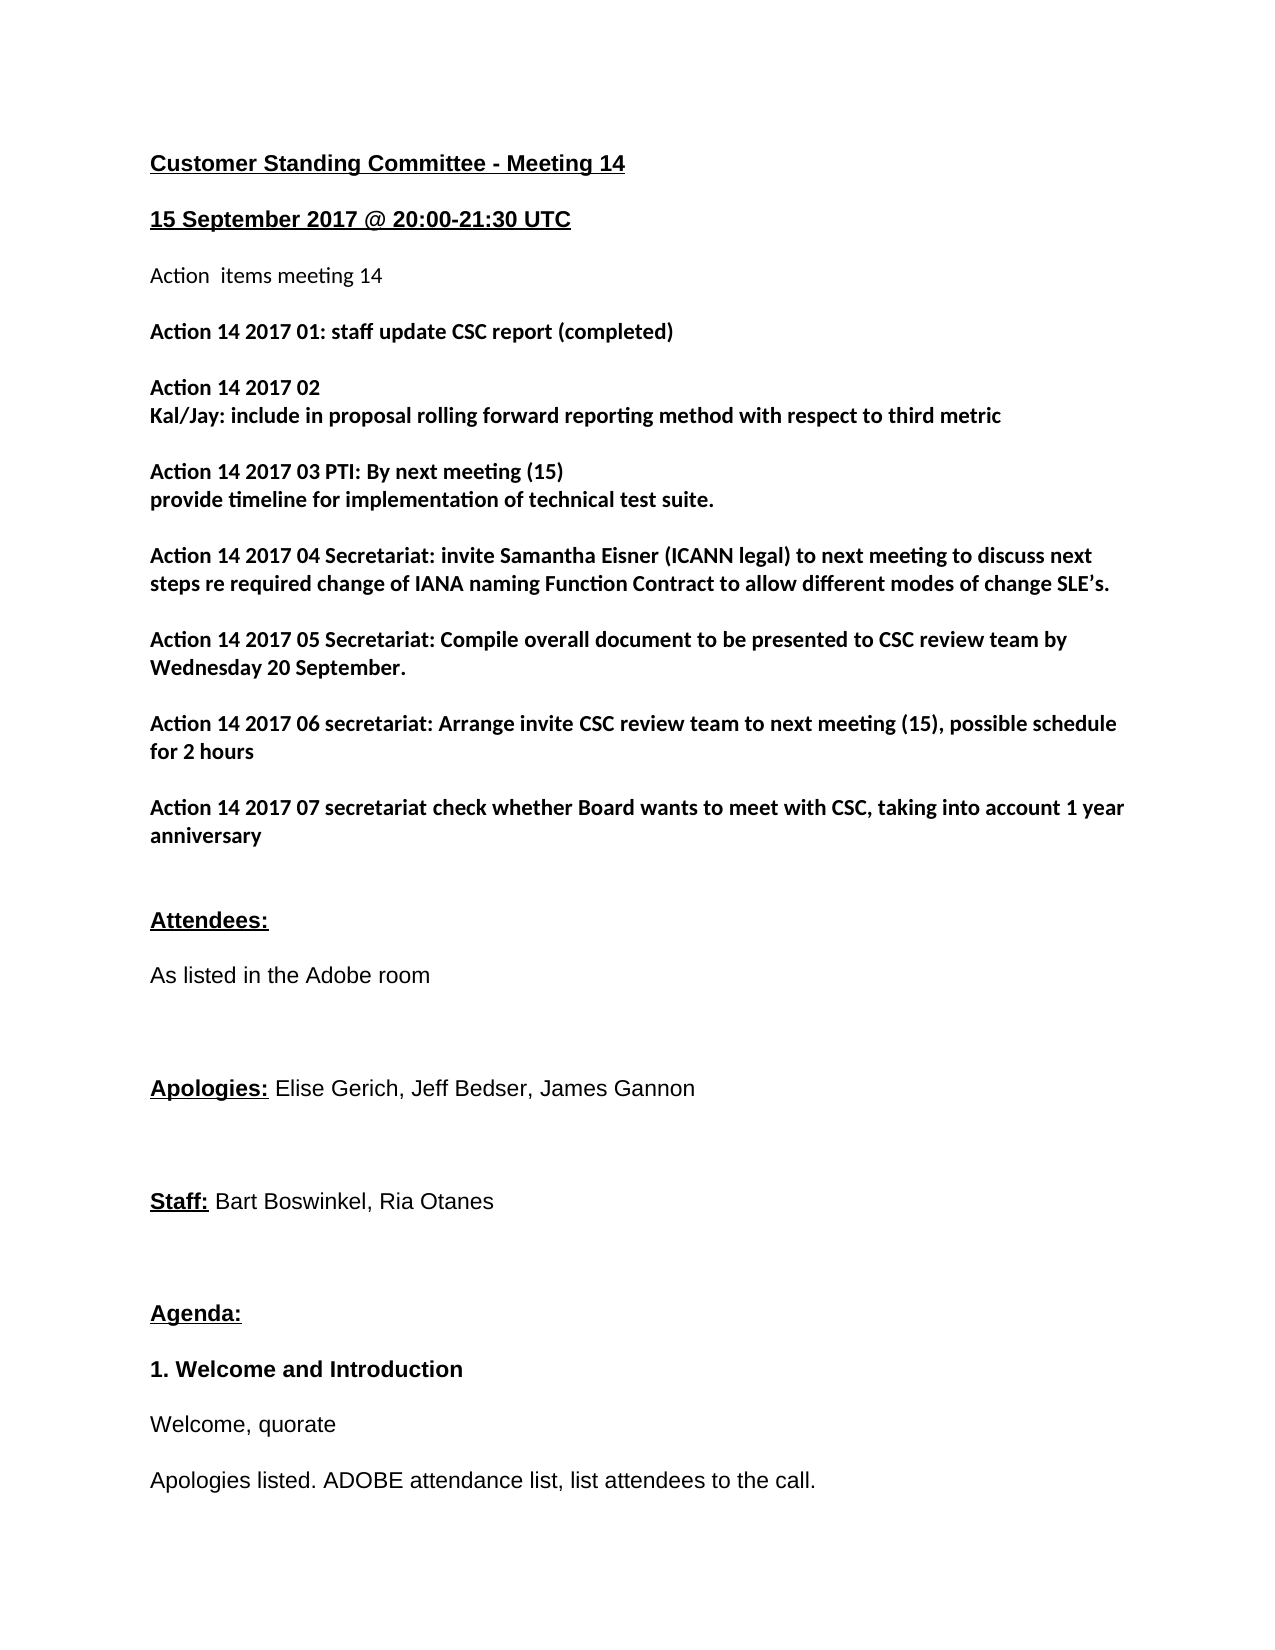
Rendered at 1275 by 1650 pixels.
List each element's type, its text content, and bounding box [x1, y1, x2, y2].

text Action 14 2017 07 secretariat check whether Board wants to meet with CSC, taking into account 1 year anniversary [150, 793, 1125, 849]
text As listed in the Adobe room [150, 962, 1125, 988]
text Action 14 2017 05 Secretariat: Compile overall document to be presented to CSC review team by Wednesday 20 September. [150, 625, 1125, 681]
text Action 14 2017 03 PTI: By next meeting (15) provide timeline for implementation of technical test suite. [150, 457, 1125, 513]
text Action 14 2017 04 Secretariat: invite Samantha Eisner (ICANN legal) to next meeting to discuss next steps re required change of IANA naming Function Contract to allow different modes of change SLE’s. [150, 541, 1125, 597]
text Customer Standing Committee - Meeting 14 [150, 150, 1125, 176]
text Welcome, quorate [150, 1411, 1125, 1438]
text Agenda: [150, 1300, 1125, 1327]
text Action 14 2017 06 secretariat: Arrange invite CSC review team to next meeting (15), possible schedule for 2 hours [150, 709, 1125, 765]
text Apologies listed. ADOBE attendance list, list attendees to the call. [150, 1467, 1125, 1493]
text Staff: Bart Boswinkel, Ria Otanes [150, 1188, 1125, 1214]
text Action 14 2017 01: staff update CSC report (completed) [150, 317, 1125, 345]
text 1. Welcome and Introduction [150, 1356, 1125, 1382]
text Action items meeting 14 [150, 261, 1125, 289]
text Attendees: [150, 907, 1125, 933]
text Action 14 2017 02 Kal/Jay: include in proposal rolling forward reporting method with respect to third metric [150, 373, 1125, 429]
text Apologies: Elise Gerich, Jeff Bedser, James Gannon [150, 1075, 1125, 1101]
text 15 September 2017 @ 20:00-21:30 UTC [150, 206, 1125, 232]
